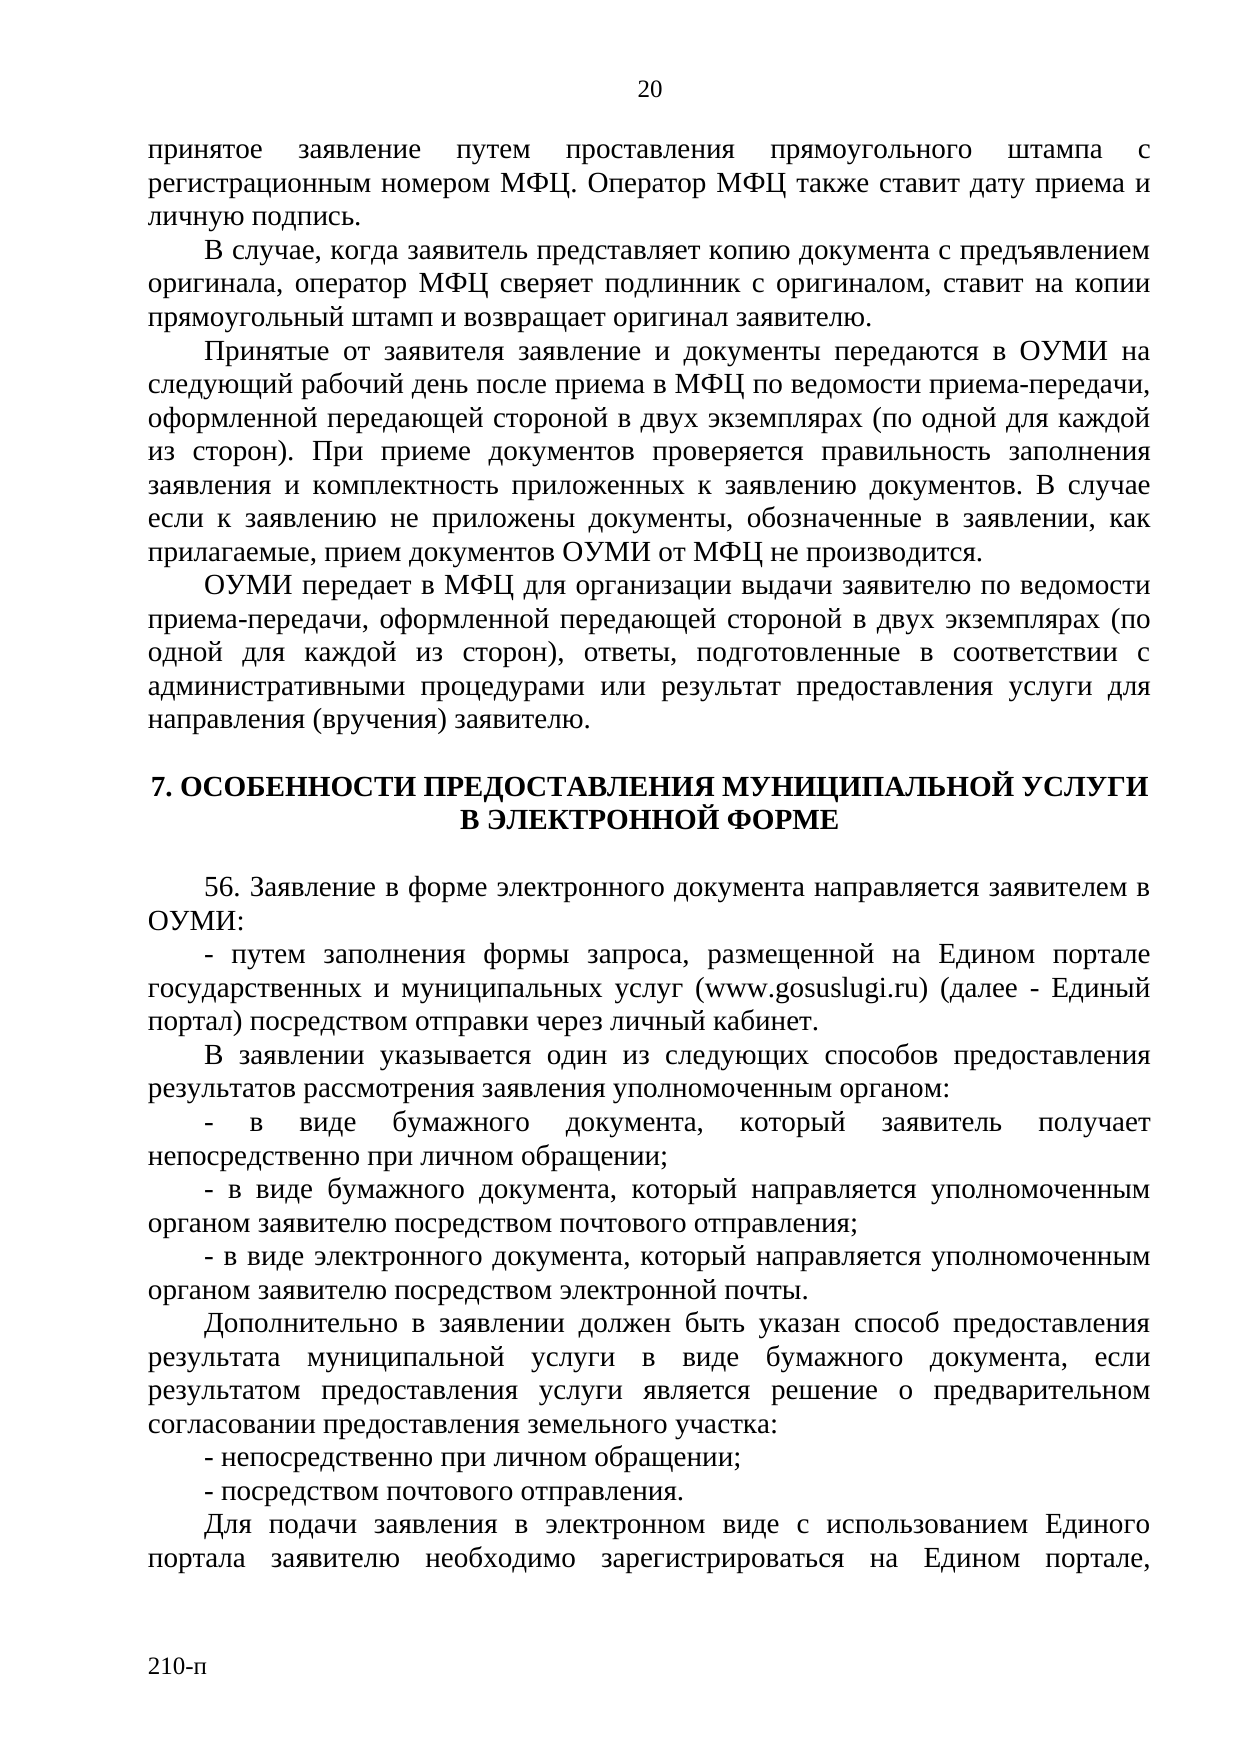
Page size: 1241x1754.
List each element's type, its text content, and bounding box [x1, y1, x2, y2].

text В ЭЛЕКТРОННОЙ ФОРМЕ [148, 802, 1152, 836]
text Принятые от заявителя заявление и документы передаются в ОУМИ на следующий рабочий день после приема в МФЦ по ведомости приема-передачи, оформленной передающей стороной в двух экземплярах (по одной для каждой из сторон). При приеме документов проверяется правильность заполнения заявления и комплектность приложенных к заявлению документов. В случае если к заявлению не приложены документы, обозначенные в заявлении, как прилагаемые, прием документов ОУМИ от МФЦ не производится. [148, 333, 1152, 567]
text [148, 1507, 1152, 1574]
text ОУМИ передает в МФЦ для организации выдачи заявителю по ведомости приема-передачи, оформленной передающей стороной в двух экземплярах (по одной для каждой из сторон), ответы, подготовленные в соответствии с административными процедурами или результат предоставления услуги для направления (вручения) заявителю. [148, 567, 1152, 735]
text - в виде бумажного документа, который направляется уполномоченным органом заявителю посредством почтового отправления; [148, 1171, 1152, 1238]
text 7. ОСОБЕННОСТИ ПРЕДОСТАВЛЕНИЯ МУНИЦИПАЛЬНОЙ УСЛУГИ [148, 769, 1152, 802]
text - непосредственно при личном обращении; [148, 1439, 1152, 1473]
text - посредством почтового отправления. [148, 1473, 1152, 1507]
text В заявлении указывается один из следующих способов предоставления результатов рассмотрения заявления уполномоченным органом: [148, 1037, 1152, 1104]
text Дополнительно в заявлении должен быть указан способ предоставления результата муниципальной услуги в виде бумажного документа, если результатом предоставления услуги является решение о предварительном согласовании предоставления земельного участка: [148, 1305, 1152, 1439]
text - в виде электронного документа, который направляется уполномоченным органом заявителю посредством электронной почты. [148, 1238, 1152, 1305]
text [148, 131, 1152, 232]
text 56. Заявление в форме электронного документа направляется заявителем в ОУМИ: [148, 869, 1152, 936]
text - путем заполнения формы запроса, размещенной на Едином портале государственных и муниципальных услуг (www.gosuslugi.ru) (далее - Единый портал) посредством отправки через личный кабинет. [148, 936, 1152, 1037]
text В случае, когда заявитель представляет копию документа с предъявлением оригинала, оператор МФЦ сверяет подлинник с оригиналом, ставит на копии прямоугольный штамп и возвращает оригинал заявителю. [148, 232, 1152, 333]
text - в виде бумажного документа, который заявитель получает непосредственно при личном обращении; [148, 1104, 1152, 1171]
